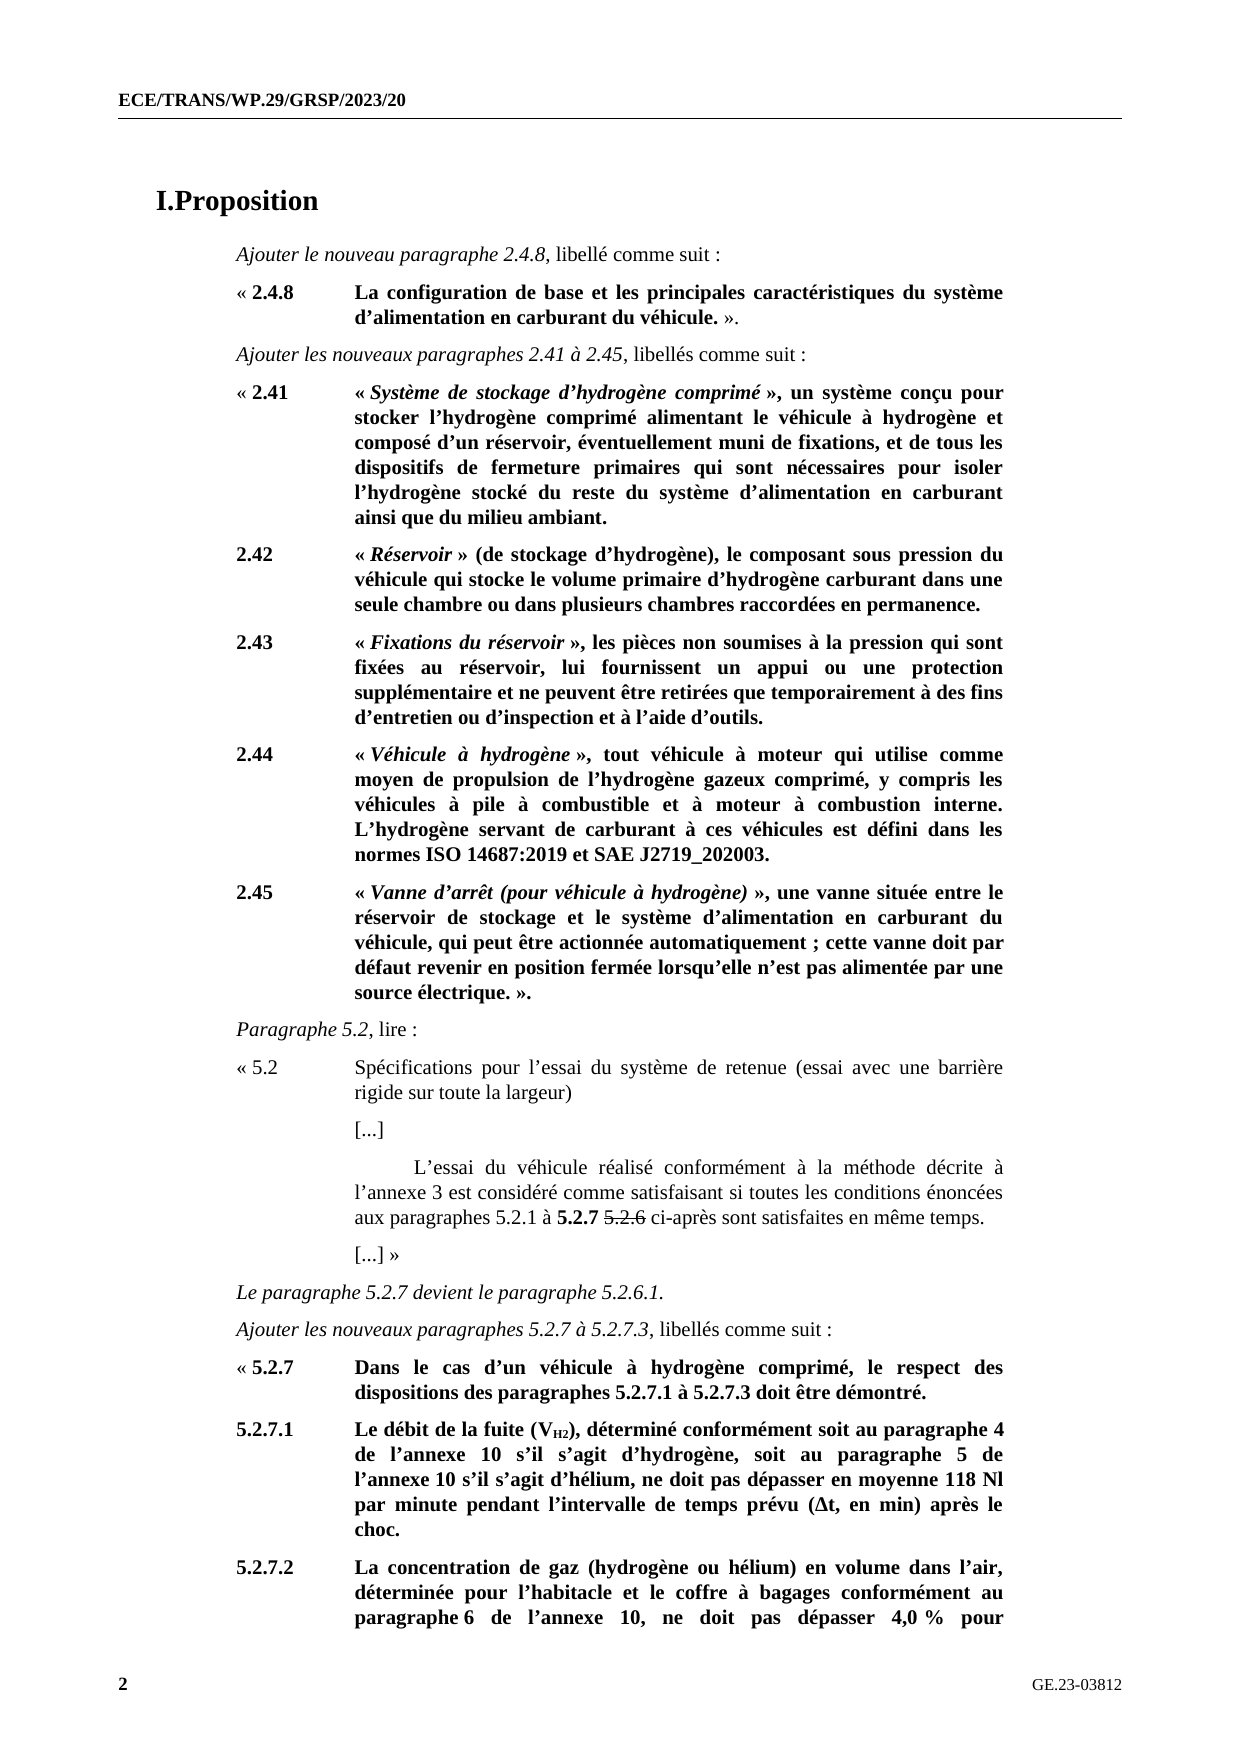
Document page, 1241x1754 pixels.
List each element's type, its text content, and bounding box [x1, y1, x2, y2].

text « 5.2.7 Dans le cas d’un véhicule à hydrogène comprimé, le respect des dispositions des paragraphes 5.2.7.1 à 5.2.7.3 doit être démontré. [236, 1354, 1004, 1404]
text Ajouter les nouveaux paragraphes 5.2.7 à 5.2.7.3, libellés comme suit : [236, 1316, 1004, 1341]
text [...] » [354, 1241, 1004, 1266]
text « 2.41 « Système de stockage d’hydrogène comprimé », un système conçu pour stocker l’hydrogène comprimé alimentant le véhicule à hydrogène et composé d’un réservoir, éventuellement muni de fixations, et de tous les dispositifs de fermeture primaires qui sont nécessaires pour isoler l’hydrogène stocké du reste du système d’alimentation en carburant ainsi que du milieu ambiant. [236, 379, 1004, 529]
text « 5.2 Spécifications pour l’essai du système de retenue (essai avec une barrière rigide sur toute la largeur) [236, 1054, 1004, 1104]
text Le paragraphe 5.2.7 devient le paragraphe 5.2.6.1. [236, 1279, 1004, 1304]
text 2.45 « Vanne d’arrêt (pour véhicule à hydrogène) », une vanne située entre le réservoir de stockage et le système d’alimentation en carburant du véhicule, qui peut être actionnée automatiquement ; cette vanne doit par défaut revenir en position fermée lorsqu’elle n’est pas alimentée par une source électrique. ». [236, 879, 1004, 1004]
text 2.42 « Réservoir » (de stockage d’hydrogène), le composant sous pression du véhicule qui stocke le volume primaire d’hydrogène carburant dans une seule chambre ou dans plusieurs chambres raccordées en permanence. [236, 541, 1004, 616]
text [236, 1554, 1004, 1629]
text 5.2.7.1 Le débit de la fuite (VH2), déterminé conformément soit au paragraphe 4 de l’annexe 10 s’il s’agit d’hydrogène, soit au paragraphe 5 de l’annexe 10 s’il s’agit d’hélium, ne doit pas dépasser en moyenne 118 Nl par minute pendant l’intervalle de temps prévu (Δt, en min) après le choc. [236, 1416, 1004, 1541]
text Ajouter le nouveau paragraphe 2.4.8, libellé comme suit : [236, 241, 1004, 266]
text 2.43 « Fixations du réservoir », les pièces non soumises à la pression qui sont fixées au réservoir, lui fournissent un appui ou une protection supplémentaire et ne peuvent être retirées que temporairement à des fins d’entretien ou d’inspection et à l’aide d’outils. [236, 629, 1004, 729]
text « 2.4.8 La configuration de base et les principales caractéristiques du système d’alimentation en carburant du véhicule. ». [236, 279, 1004, 329]
text Ajouter les nouveaux paragraphes 2.41 à 2.45, libellés comme suit : [236, 341, 1004, 366]
text Paragraphe 5.2, lire : [236, 1016, 1004, 1041]
text L’essai du véhicule réalisé conformément à la méthode décrite à l’annexe 3 est considéré comme satisfaisant si toutes les conditions énoncées aux paragraphes 5.2.1 à 5.2.7 5.2.6 ci-après sont satisfaites en même temps. [354, 1154, 1004, 1229]
text [...] [354, 1116, 1004, 1141]
text 2.44 « Véhicule à hydrogène », tout véhicule à moteur qui utilise comme moyen de propulsion de l’hydrogène gazeux comprimé, y compris les véhicules à pile à combustible et à moteur à combustion interne. L’hydrogène servant de carburant à ces véhicules est défini dans les normes ISO 14687:2019 et SAE J2719_202003. [236, 741, 1004, 866]
list Proposition [156, 185, 1004, 216]
